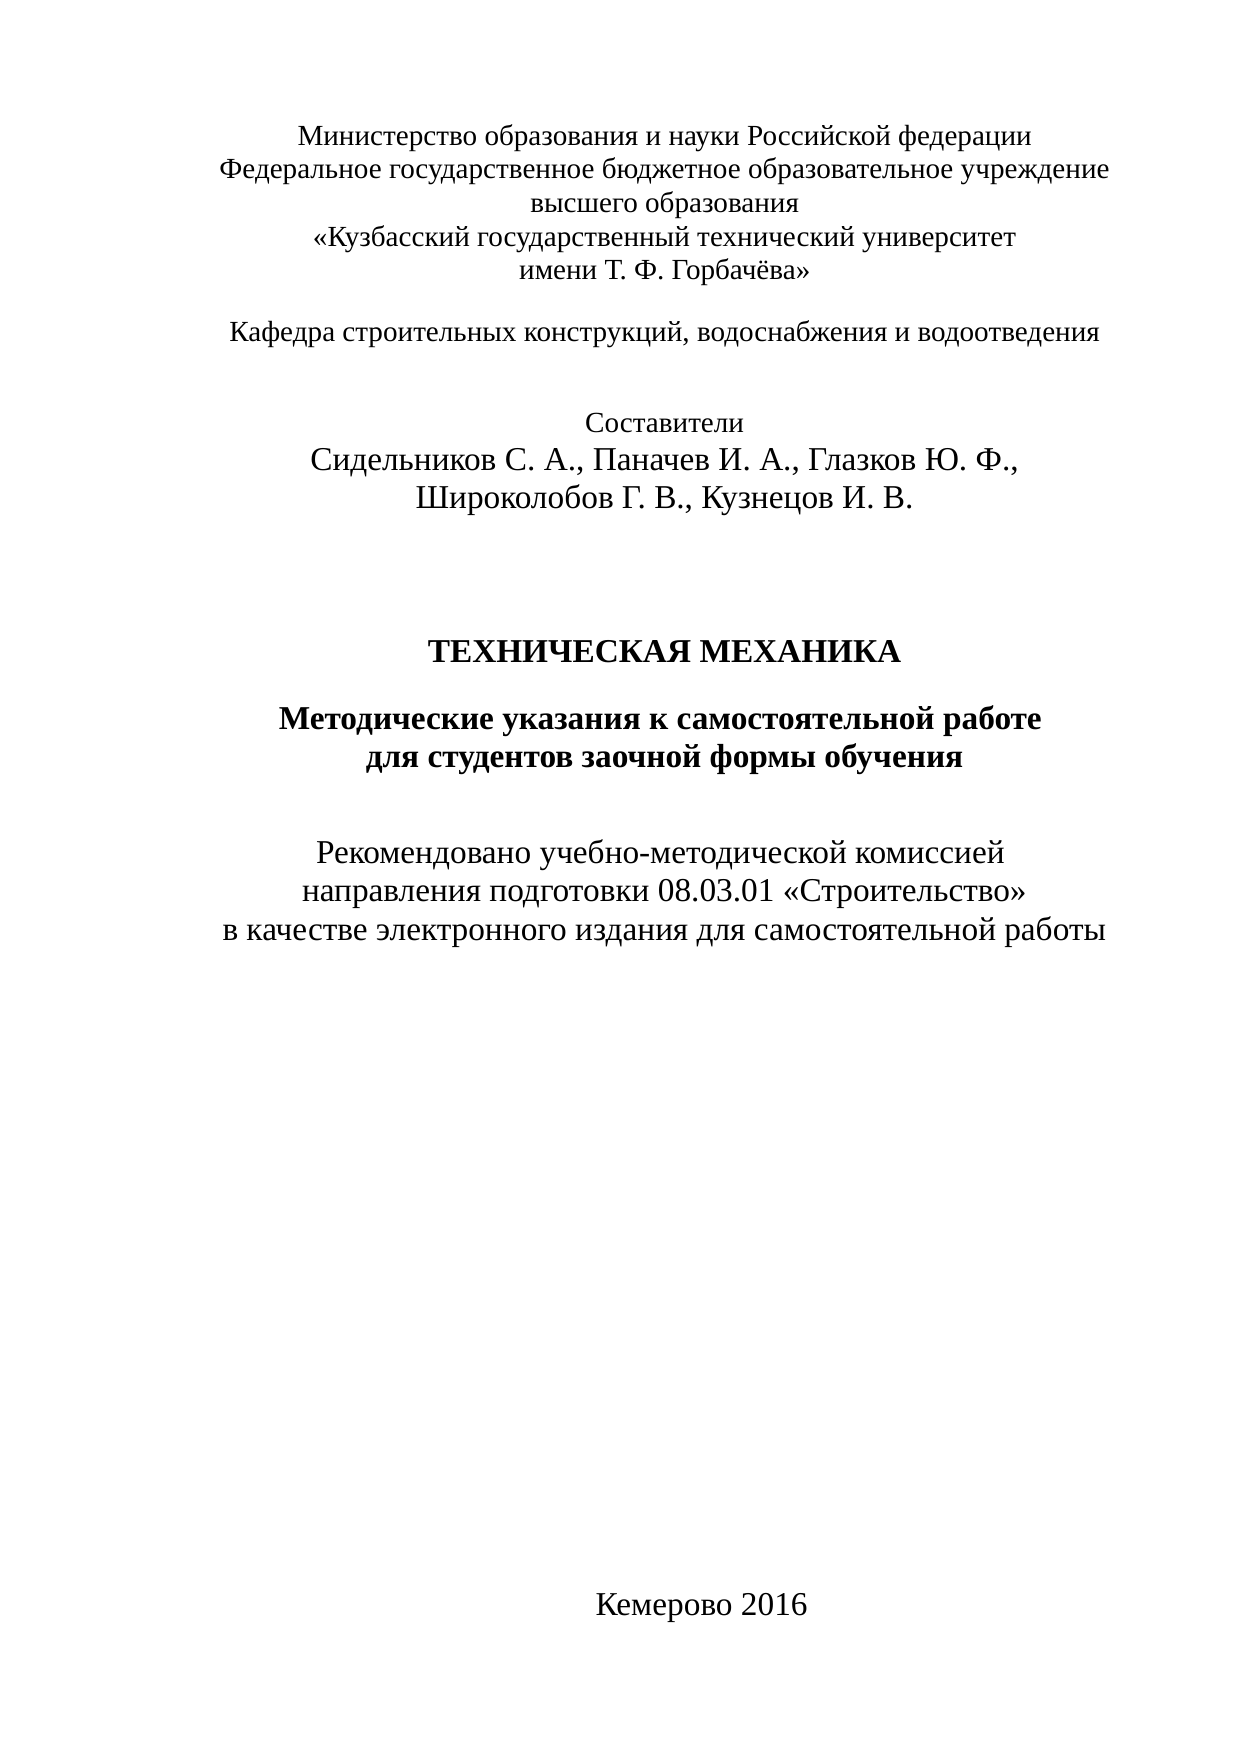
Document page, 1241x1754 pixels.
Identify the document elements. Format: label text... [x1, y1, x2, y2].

text Кемерово 2016 [177, 1584, 1152, 1623]
text Составители [177, 406, 1152, 439]
text ТЕХНИЧЕСКАЯ МЕХАНИКА [177, 631, 1152, 669]
text имени Т. Ф. Горбачёва» [177, 252, 1152, 286]
text Рекомендовано учебно-методической комиссией направления подготовки 08.03.01 «Строительство» [177, 832, 1152, 909]
text Сидельников С. А., Паначев И. А., Глазков Ю. Ф., [177, 439, 1152, 477]
text Методические указания к самостоятельной работе для студентов заочной формы обучения [177, 698, 1152, 774]
text Министерство образования и науки Российской федерации [177, 118, 1152, 152]
text Федеральное государственное бюджетное образовательное учреждение высшего образования [177, 152, 1152, 219]
text в качестве электронного издания для самостоятельной работы [177, 909, 1152, 947]
text Кафедра строительных конструкций, водоснабжения и водоотведения [177, 314, 1152, 348]
text «Кузбасский государственный технический университет [177, 219, 1152, 252]
text Широколобов Г. В., Кузнецов И. В. [177, 477, 1152, 516]
